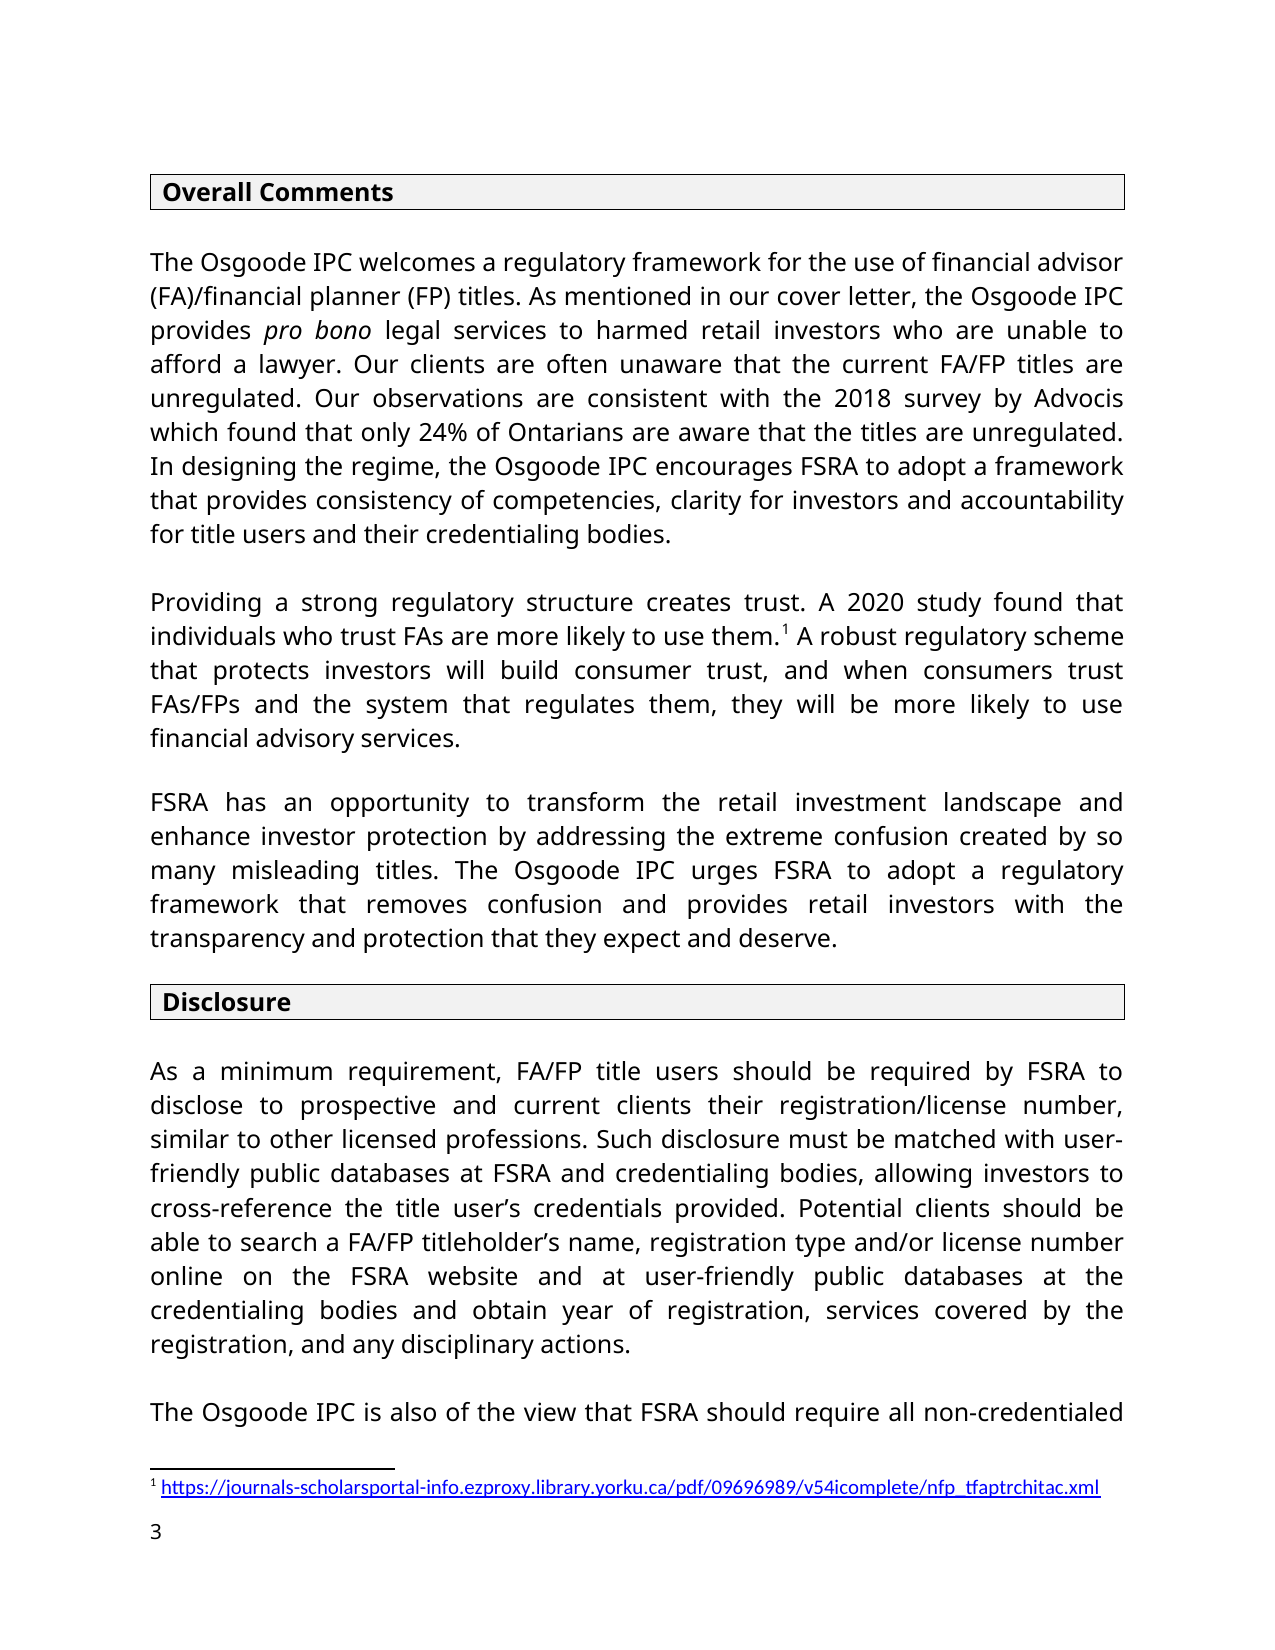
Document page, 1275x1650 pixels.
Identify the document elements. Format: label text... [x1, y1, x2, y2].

table_header Overall Comments [151, 175, 1124, 209]
text As a minimum requirement, FA/FP title users should be required by FSRA to disclose to prospective and current clients their registration/license number, similar to other licensed professions. Such disclosure must be matched with user-friendly public databases at FSRA and credentialing bodies, allowing investors to cross-reference the title user’s credentials provided. Potential clients should be able to search a FA/FP titleholder’s name, registration type and/or license number online on the FSRA website and at user-friendly public databases at the credentialing bodies and obtain year of registration, services covered by the registration, and any disciplinary actions. [150, 1054, 1125, 1361]
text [150, 1394, 1125, 1429]
table_header Disclosure [151, 985, 1124, 1019]
text The Osgoode IPC welcomes a regulatory framework for the use of financial advisor (FA)/financial planner (FP) titles. As mentioned in our cover letter, the Osgoode IPC provides pro bono legal services to harmed retail investors who are unable to afford a lawyer. Our clients are often unaware that the current FA/FP titles are unregulated. Our observations are consistent with the 2018 survey by Advocis which found that only 24% of Ontarians are aware that the titles are unregulated. In designing the regime, the Osgoode IPC encourages FSRA to adopt a framework that provides consistency of competencies, clarity for investors and accountability for title users and their credentialing bodies. [150, 244, 1125, 551]
text Providing a strong regulatory structure creates trust. A 2020 study found that individuals who trust FAs are more likely to use them. A robust regulatory scheme that protects investors will build consumer trust, and when consumers trust FAs/FPs and the system that regulates them, they will be more likely to use financial advisory services. [150, 585, 1125, 755]
text FSRA has an opportunity to transform the retail investment landscape and enhance investor protection by addressing the extreme confusion created by so many misleading titles. The Osgoode IPC urges FSRA to adopt a regulatory framework that removes confusion and provides retail investors with the transparency and protection that they expect and deserve. [150, 784, 1125, 954]
